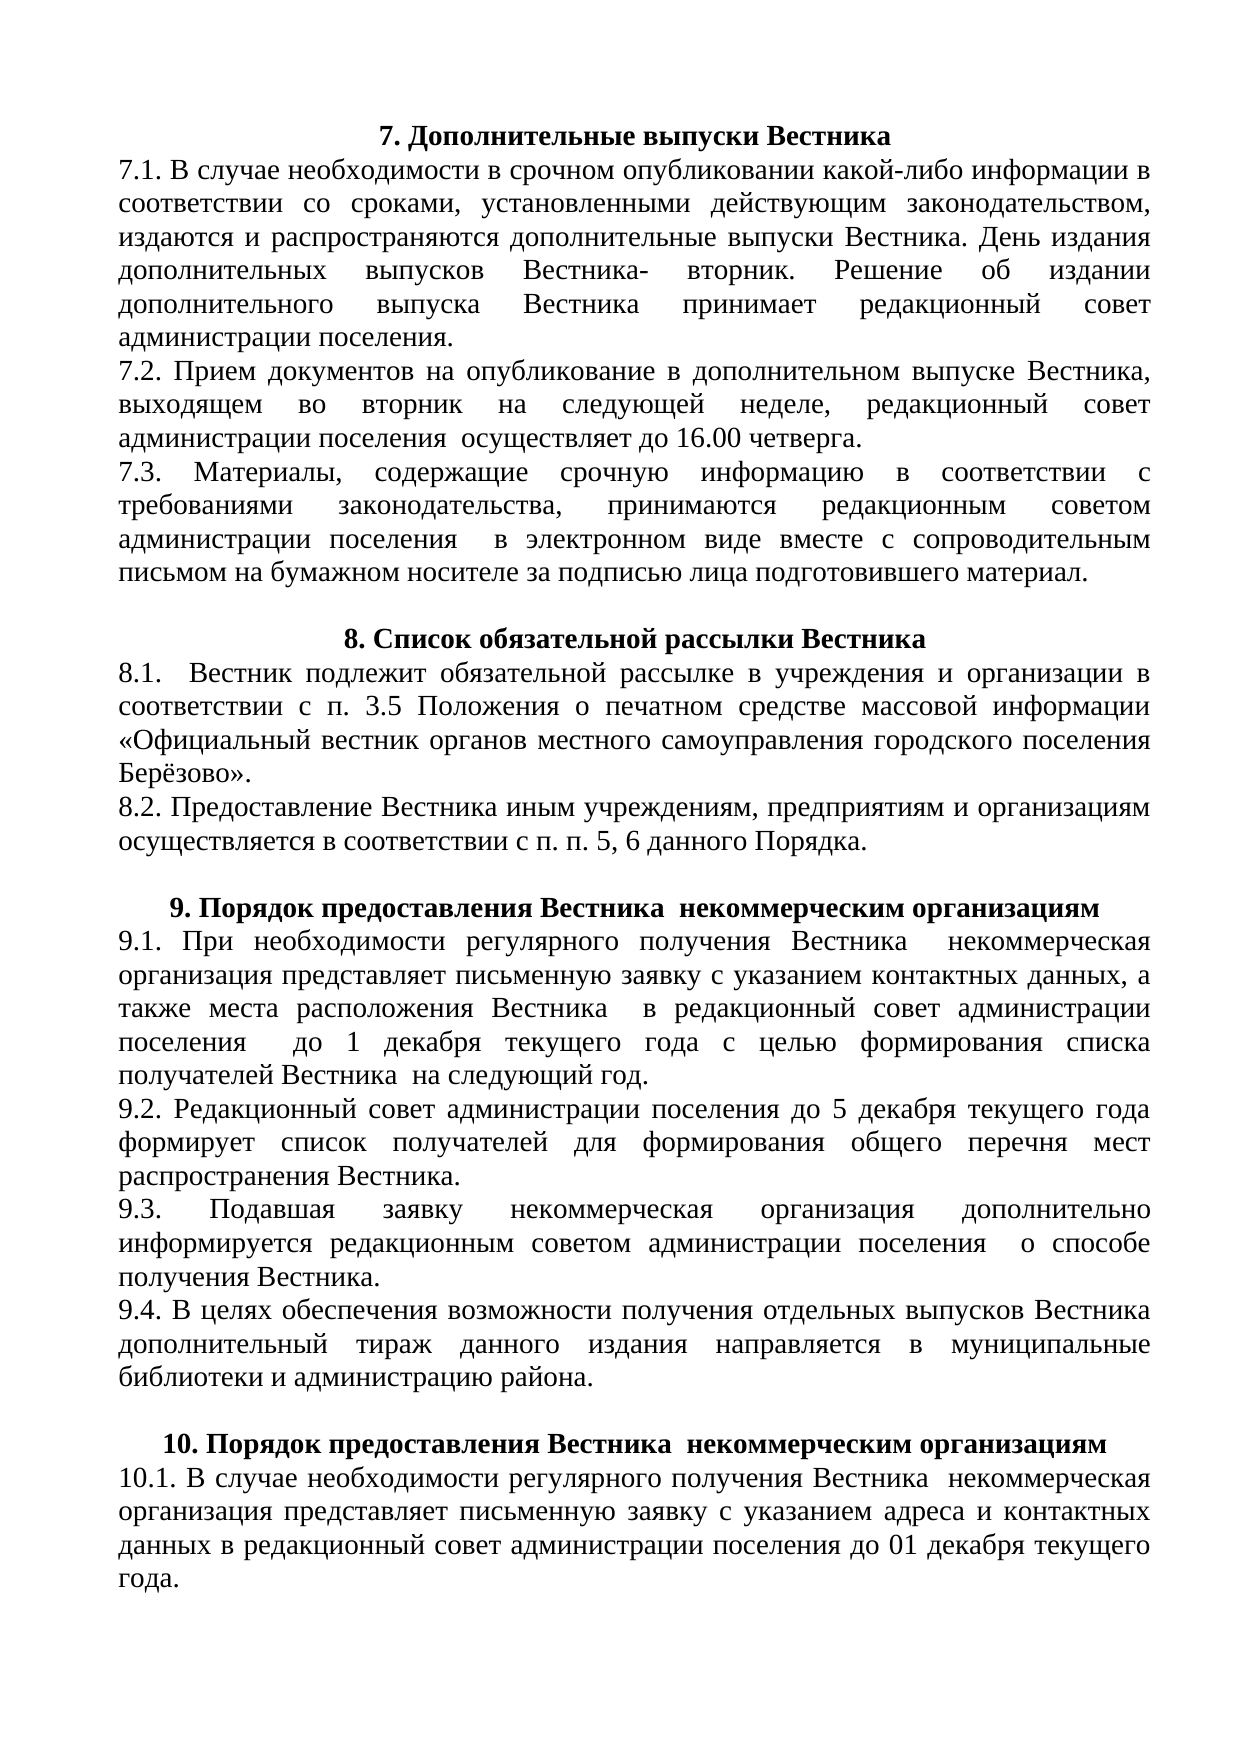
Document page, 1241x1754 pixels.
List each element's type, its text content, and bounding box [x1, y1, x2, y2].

text 9.3. Подавшая заявку некоммерческая организация дополнительно информируется редакционным советом администрации поселения о способе получения Вестника. [118, 1192, 1152, 1292]
text 8.2. Предоставление Вестника иным учреждениям, предприятиям и организациям осуществляется в соответствии с п. п. 5, 6 данного Порядка. [118, 789, 1152, 856]
text 9.1. При необходимости регулярного получения Вестника некоммерческая организация представляет письменную заявку с указанием контактных данных, а также места расположения Вестника в редакционный совет администрации поселения до 1 декабря текущего года с целью формирования списка получателей Вестника на следующий год. [118, 923, 1152, 1091]
text 10.1. В случае необходимости регулярного получения Вестника некоммерческая организация представляет письменную заявку с указанием адреса и контактных данных в редакционный совет администрации поселения до 01 декабря текущего года. [118, 1460, 1152, 1594]
text 8. Список обязательной рассылки Вестника [118, 621, 1152, 655]
text 8.1. Вестник подлежит обязательной рассылке в учреждения и организации в соответствии с п. 3.5 Положения о печатном средстве массовой информации «Официальный вестник органов местного самоуправления городского поселения Берёзово». [118, 655, 1152, 789]
text 10. Порядок предоставления Вестника некоммерческим организациям [118, 1426, 1152, 1460]
text 7.3. Материалы, содержащие срочную информацию в соответствии с требованиями законодательства, принимаются редакционным советом администрации поселения в электронном виде вместе с сопроводительным письмом на бумажном носителе за подписью лица подготовившего материал. [118, 454, 1152, 588]
text 9.4. В целях обеспечения возможности получения отдельных выпусков Вестника дополнительный тираж данного издания направляется в муниципальные библиотеки и администрацию района. [118, 1292, 1152, 1393]
text 7. Дополнительные выпуски Вестника [118, 118, 1152, 152]
text 9. Порядок предоставления Вестника некоммерческим организациям [118, 890, 1152, 923]
text 7.2. Прием документов на опубликование в дополнительном выпуске Вестника, выходящем во вторник на следующей неделе, редакционный совет администрации поселения осуществляет до 16.00 четверга. [118, 353, 1152, 454]
text 9.2. Редакционный совет администрации поселения до 5 декабря текущего года формирует список получателей для формирования общего перечня мест распространения Вестника. [118, 1091, 1152, 1192]
text 7.1. В случае необходимости в срочном опубликовании какой-либо информации в соответствии со сроками, установленными действующим законодательством, издаются и распространяются дополнительные выпуски Вестника. День издания дополнительных выпусков Вестника- вторник. Решение об издании дополнительного выпуска Вестника принимает редакционный совет администрации поселения. [118, 152, 1152, 353]
